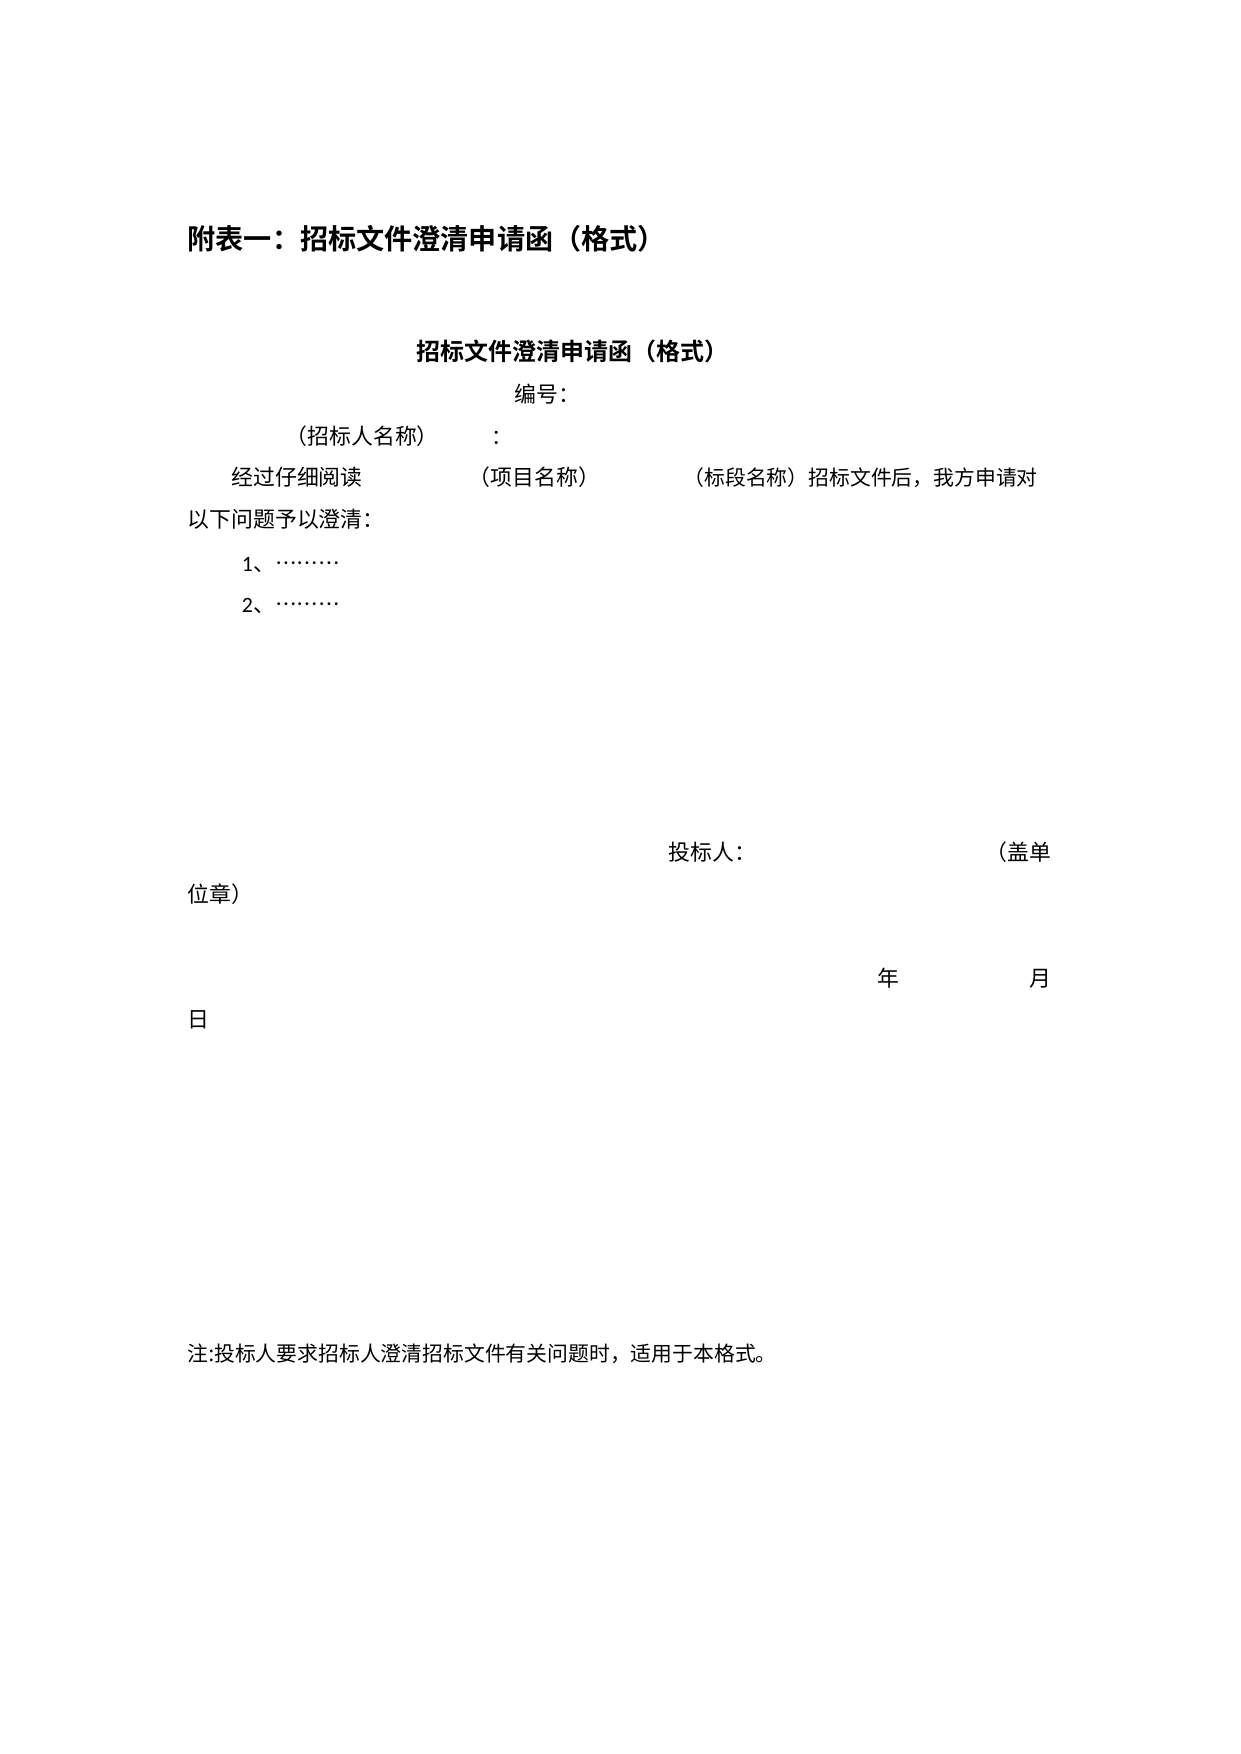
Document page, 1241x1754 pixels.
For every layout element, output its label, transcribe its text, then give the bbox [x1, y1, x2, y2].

text 年 月 [877, 966, 1090, 991]
text 投标人： （盖单 [669, 841, 1090, 866]
text 1、……… [242, 549, 1090, 577]
text 附表一：招标文件澄清申请函（格式） [187, 224, 1090, 256]
text 以下问题予以澄清： [187, 507, 1090, 532]
text 注:投标人要求招标人澄清招标文件有关问题时，适用于本格式。 [187, 1342, 1090, 1366]
text 经过仔细阅读 （项目名称） （标段名称）招标文件后，我方申请对 [231, 466, 1090, 491]
text 2、……… [242, 591, 1090, 618]
text 位章） [187, 883, 1090, 908]
text （招标人名称） ： [285, 424, 1090, 449]
text 编号： [514, 382, 1090, 407]
text 招标文件澄清申请函（格式） [417, 338, 1090, 366]
text 日 [187, 1008, 1090, 1033]
